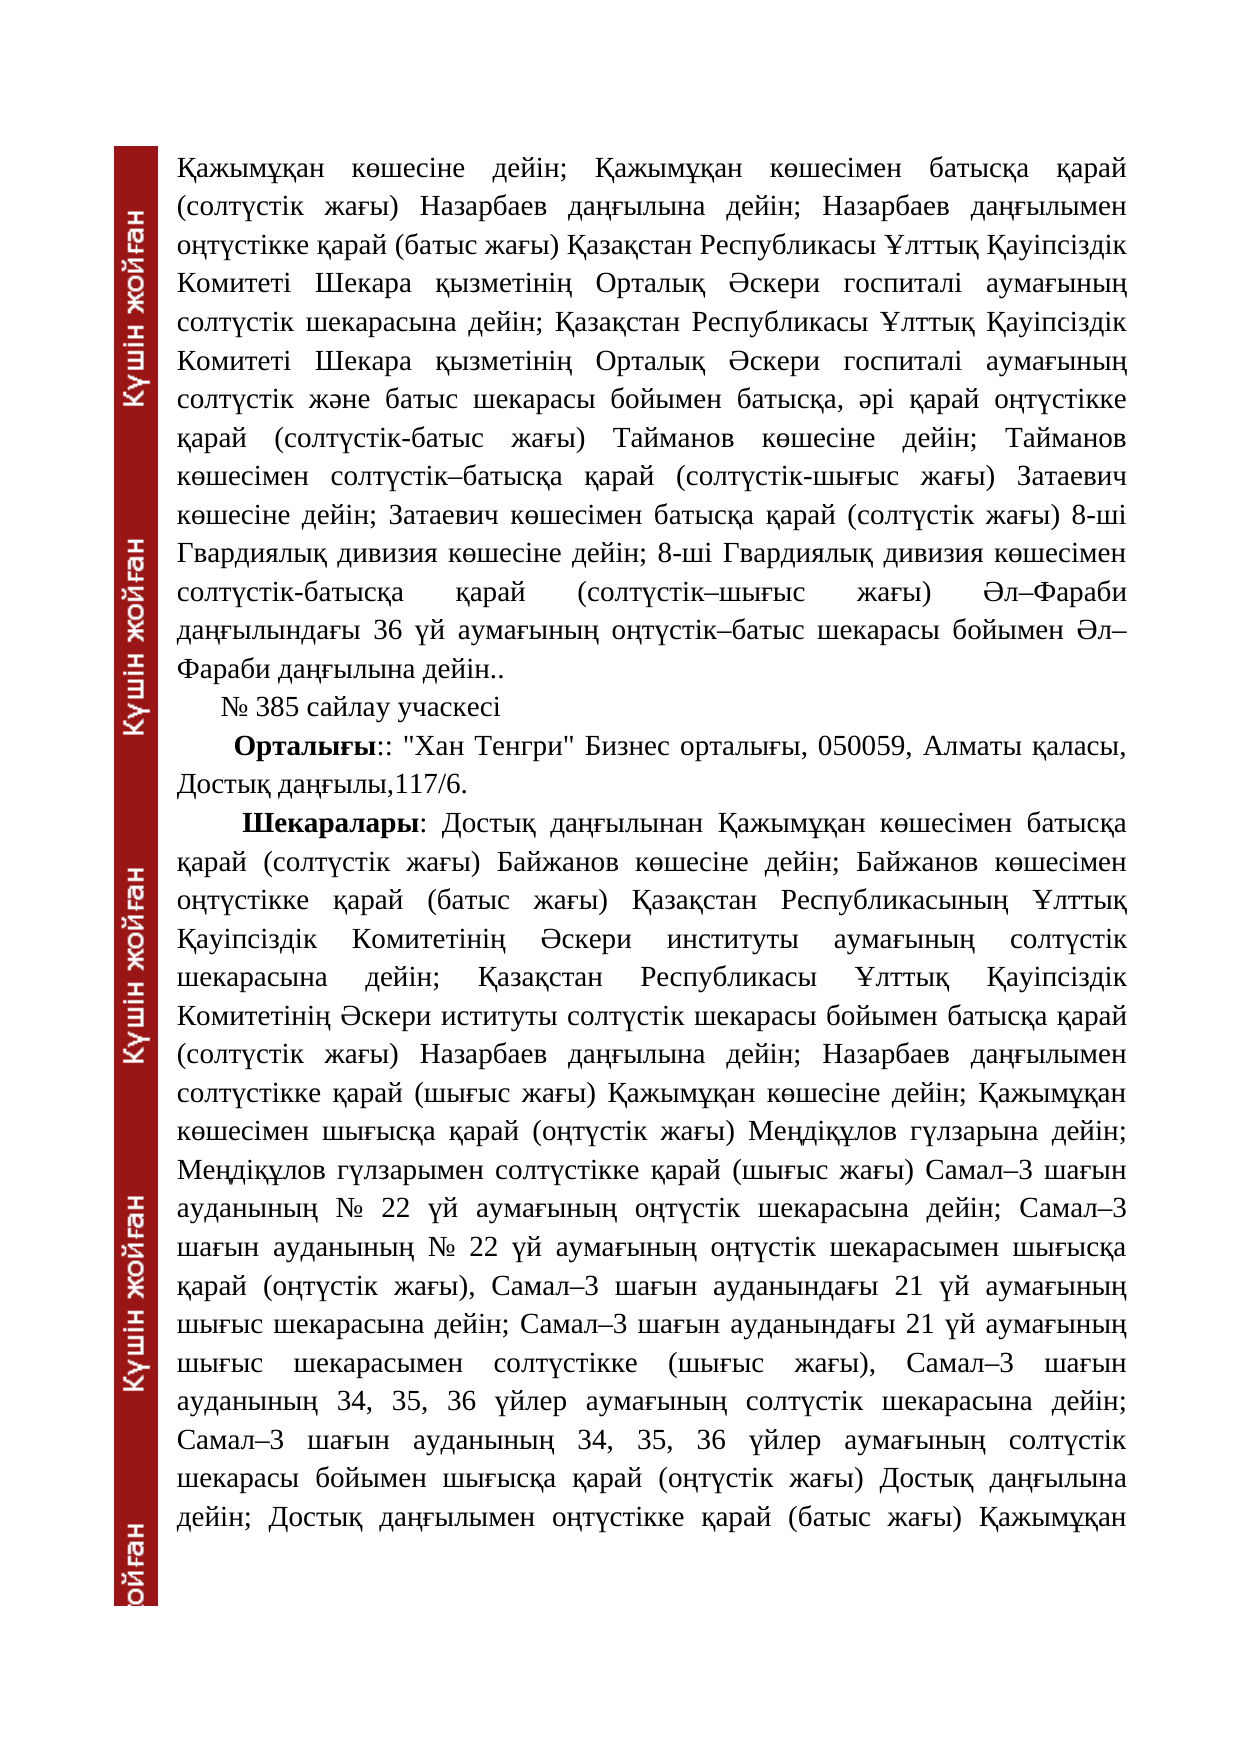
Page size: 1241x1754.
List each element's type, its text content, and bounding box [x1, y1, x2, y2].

picture [114, 723, 158, 728]
picture [114, 800, 158, 805]
text Орталығы:: "Хан Тенгри" Бизнес орталығы, 050059, Алматы қаласы, Достық даңғылы,117/6. [112, 728, 1128, 800]
picture [114, 684, 158, 689]
text № 385 сайлау учаскесі [112, 689, 1128, 723]
picture [114, 1532, 158, 1606]
picture [114, 146, 158, 150]
